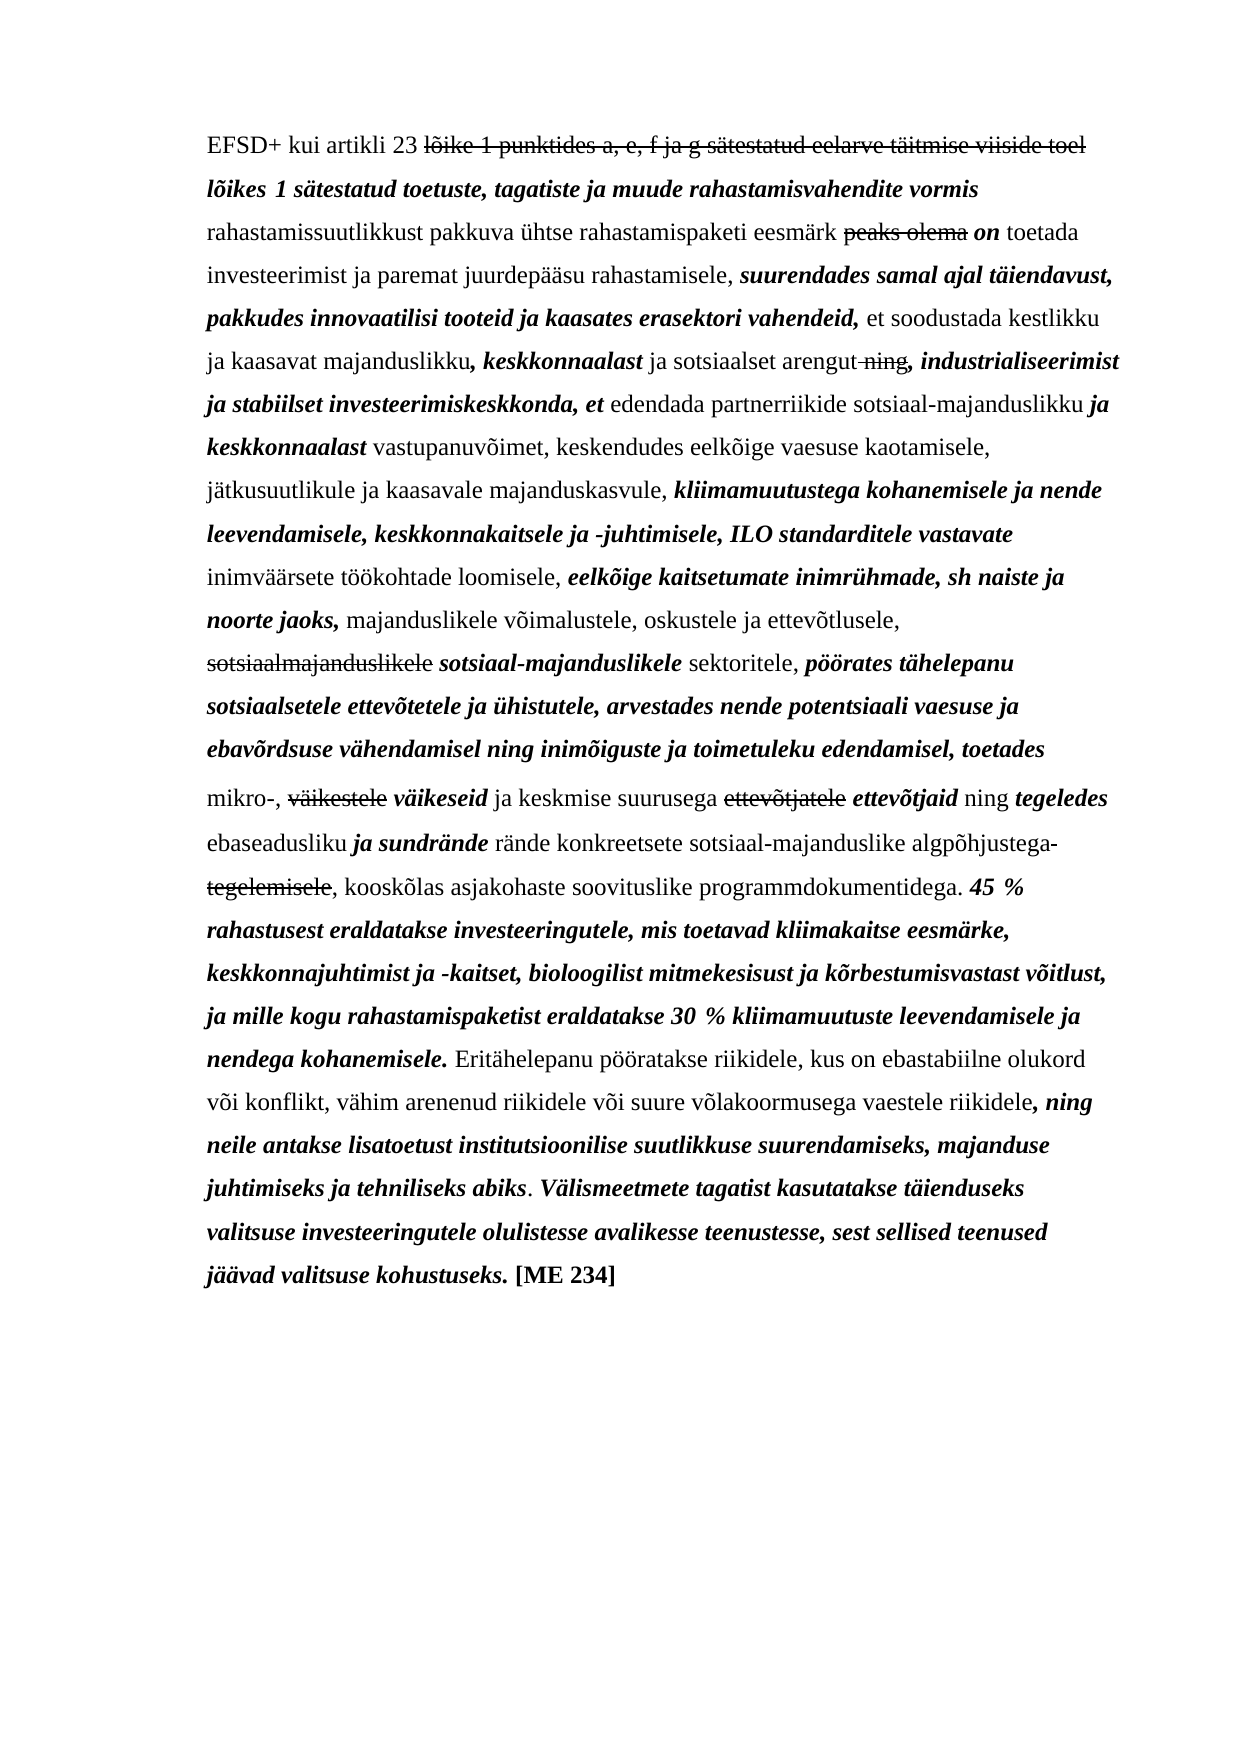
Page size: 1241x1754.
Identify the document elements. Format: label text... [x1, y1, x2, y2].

text EFSD+ kui artikli 23 lõike 1 punktides a, e, f ja g sätestatud eelarve täitmise viiside toel lõikes 1 sätestatud toetuste, tagatiste ja muude rahastamisvahendite vormis rahastamissuutlikkust pakkuva ühtse rahastamispaketi eesmärk peaks olema on toetada investeerimist ja paremat juurdepääsu rahastamisele, suurendades samal ajal täiendavust, pakkudes innovaatilisi tooteid ja kaasates erasektori vahendeid, et soodustada kestlikku ja kaasavat majanduslikku, keskkonnaalast ja sotsiaalset arengut ning, industrialiseerimist ja stabiilset investeerimiskeskkonda, et edendada partnerriikide sotsiaal-majanduslikku ja keskkonnaalast vastupanuvõimet, keskendudes eelkõige vaesuse kaotamisele, jätkusuutlikule ja kaasavale majanduskasvule, kliimamuutustega kohanemisele ja nende leevendamisele, keskkonnakaitsele ja -juhtimisele, ILO standarditele vastavate inimväärsete töökohtade loomisele, eelkõige kaitsetumate inimrühmade, sh naiste ja noorte jaoks, majanduslikele võimalustele, oskustele ja ettevõtlusele, sotsiaalmajanduslikele sotsiaal-majanduslikele sektoritele, pöörates tähelepanu sotsiaalsetele ettevõtetele ja ühistutele, arvestades nende potentsiaali vaesuse ja ebavõrdsuse vähendamisel ning inimõiguste ja toimetuleku edendamisel, toetades mikro-, väikestele väikeseid ja keskmise suurusega ettevõtjatele ettevõtjaid ning tegeledes ebaseadusliku ja sundrände rände konkreetsete sotsiaal-majanduslike algpõhjustega tegelemisele, kooskõlas asjakohaste soovituslike programmdokumentidega. 45 % rahastusest eraldatakse investeeringutele, mis toetavad kliimakaitse eesmärke, keskkonnajuhtimist ja -kaitset, bioloogilist mitmekesisust ja kõrbestumisvastast võitlust, ja mille kogu rahastamispaketist eraldatakse 30 % kliimamuutuste leevendamisele ja nendega kohanemisele. Eritähelepanu pööratakse riikidele, kus on ebastabiilne olukord või konflikt, vähim arenenud riikidele või suure võlakoormusega vaestele riikidele, ning neile antakse lisatoetust institutsioonilise suutlikkuse suurendamiseks, majanduse juhtimiseks ja tehniliseks abiks. Välismeetmete tagatist kasutatakse täienduseks valitsuse investeeringutele olulistesse avalikesse teenustesse, sest sellised teenused jäävad valitsuse kohustuseks. [ME 234] [207, 131, 1122, 1288]
